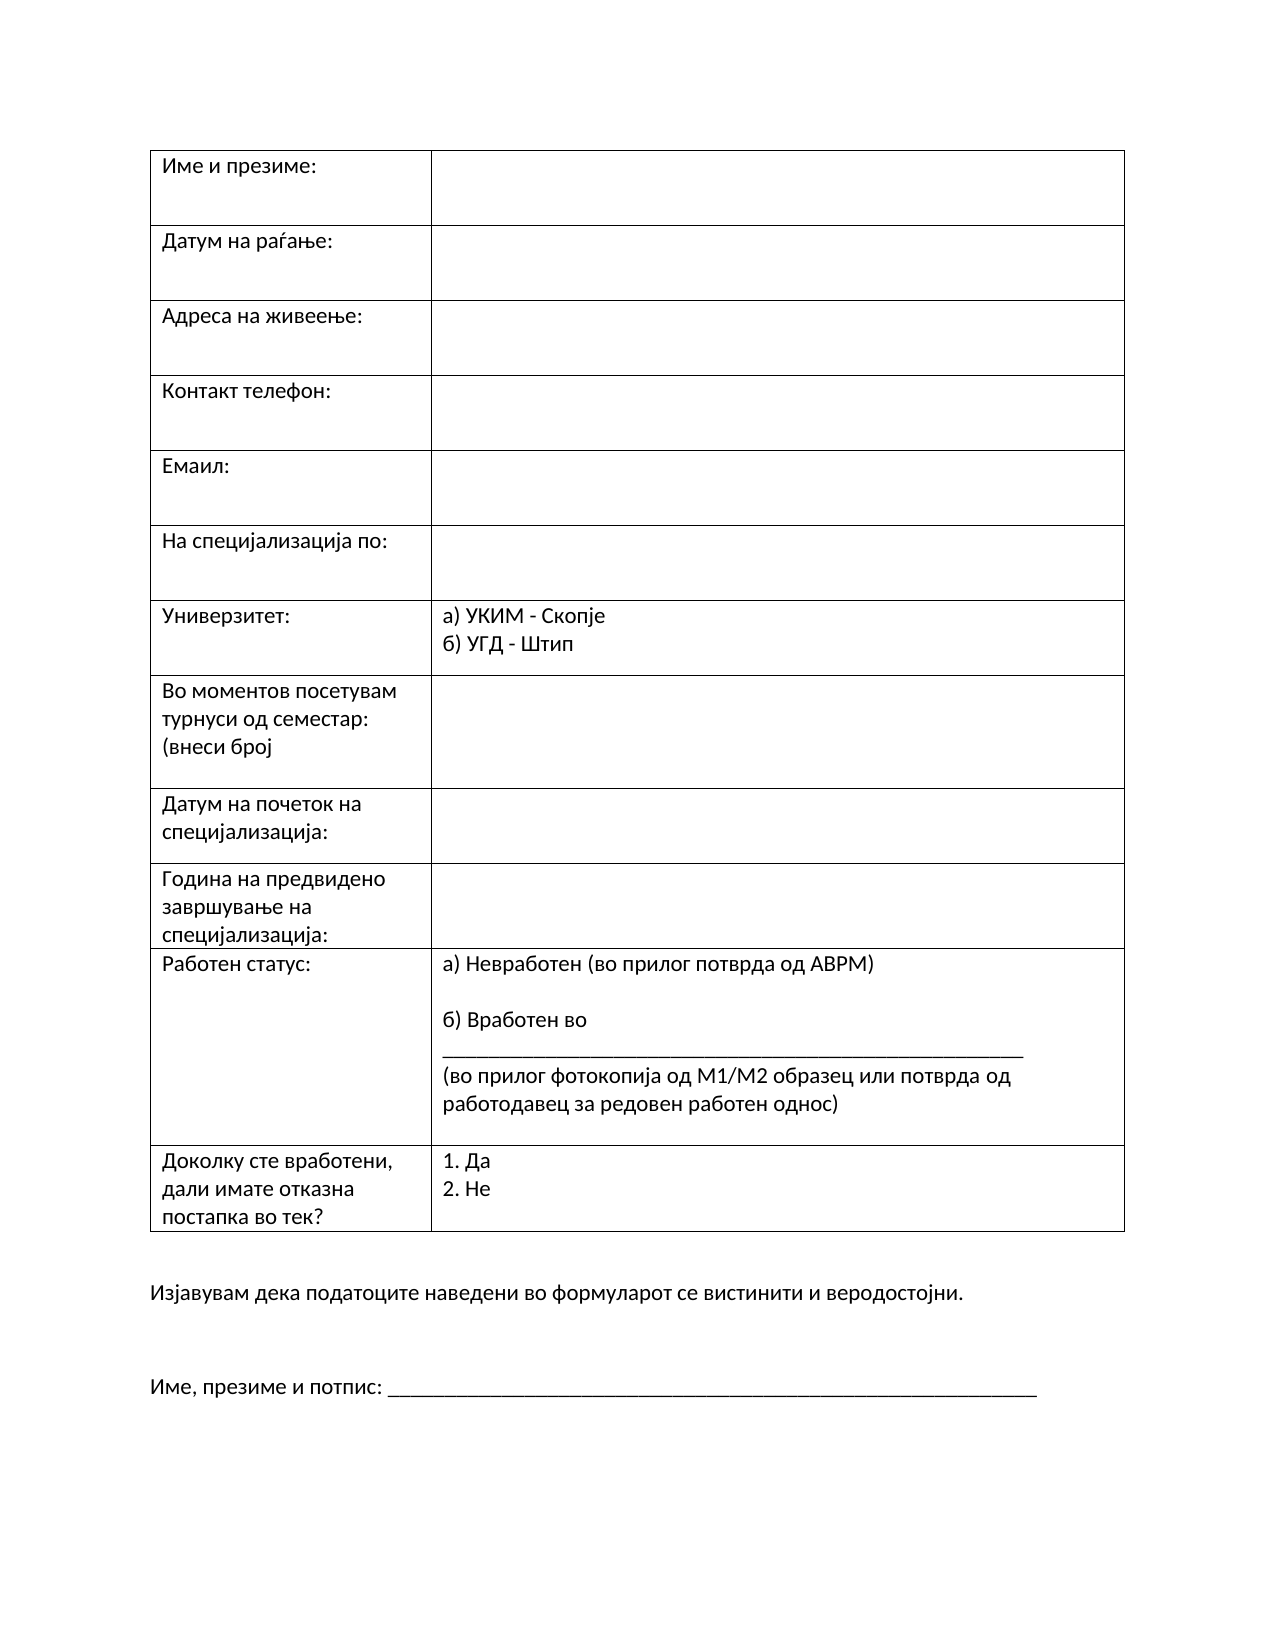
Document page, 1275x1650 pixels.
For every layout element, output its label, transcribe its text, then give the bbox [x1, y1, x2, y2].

table_cell Работен статус: [151, 949, 431, 1145]
table_cell [432, 676, 1124, 788]
table_cell Датум на почеток на специјализација: [151, 789, 431, 863]
table_cell Универзитет: [151, 601, 431, 675]
table_cell Доколку сте вработени, дали имате отказна постапка во тек? [151, 1146, 431, 1231]
table_cell Контакт телефон: [151, 376, 431, 450]
table_cell 1. Да 2. Не [432, 1146, 1124, 1231]
text Име, презиме и потпис: _________________________________________________________ [150, 1372, 1125, 1400]
table_cell Емаил: [151, 451, 431, 525]
table_cell [432, 526, 1124, 600]
text Изјавувам дека податоците наведени во формуларот се вистинити и веродостојни. [150, 1278, 1125, 1306]
table_cell а) Невработен (во прилог потврда од АВРМ) б) Вработен во ___________________________________________________ (во прилог фотокопија од М1/М2 образец или потврда од работодавец за редовен работен однос) [432, 949, 1124, 1145]
table_cell [432, 301, 1124, 375]
table_cell Датум на раѓање: [151, 226, 431, 300]
table_cell Адреса на живеење: [151, 301, 431, 375]
table_cell [432, 451, 1124, 525]
table_header Име и презиме: [151, 151, 431, 225]
table_cell На специјализација по: [151, 526, 431, 600]
table_cell Во моментов посетувам турнуси од семестар: (внеси број [151, 676, 431, 788]
table_cell [432, 789, 1124, 863]
table_cell [432, 864, 1124, 948]
table_cell [432, 226, 1124, 300]
table_cell [432, 376, 1124, 450]
table_cell Година на предвидено завршување на специјализација: [151, 864, 431, 948]
table_header [432, 151, 1124, 225]
table_cell а) УКИМ - Скопје б) УГД - Штип [432, 601, 1124, 675]
